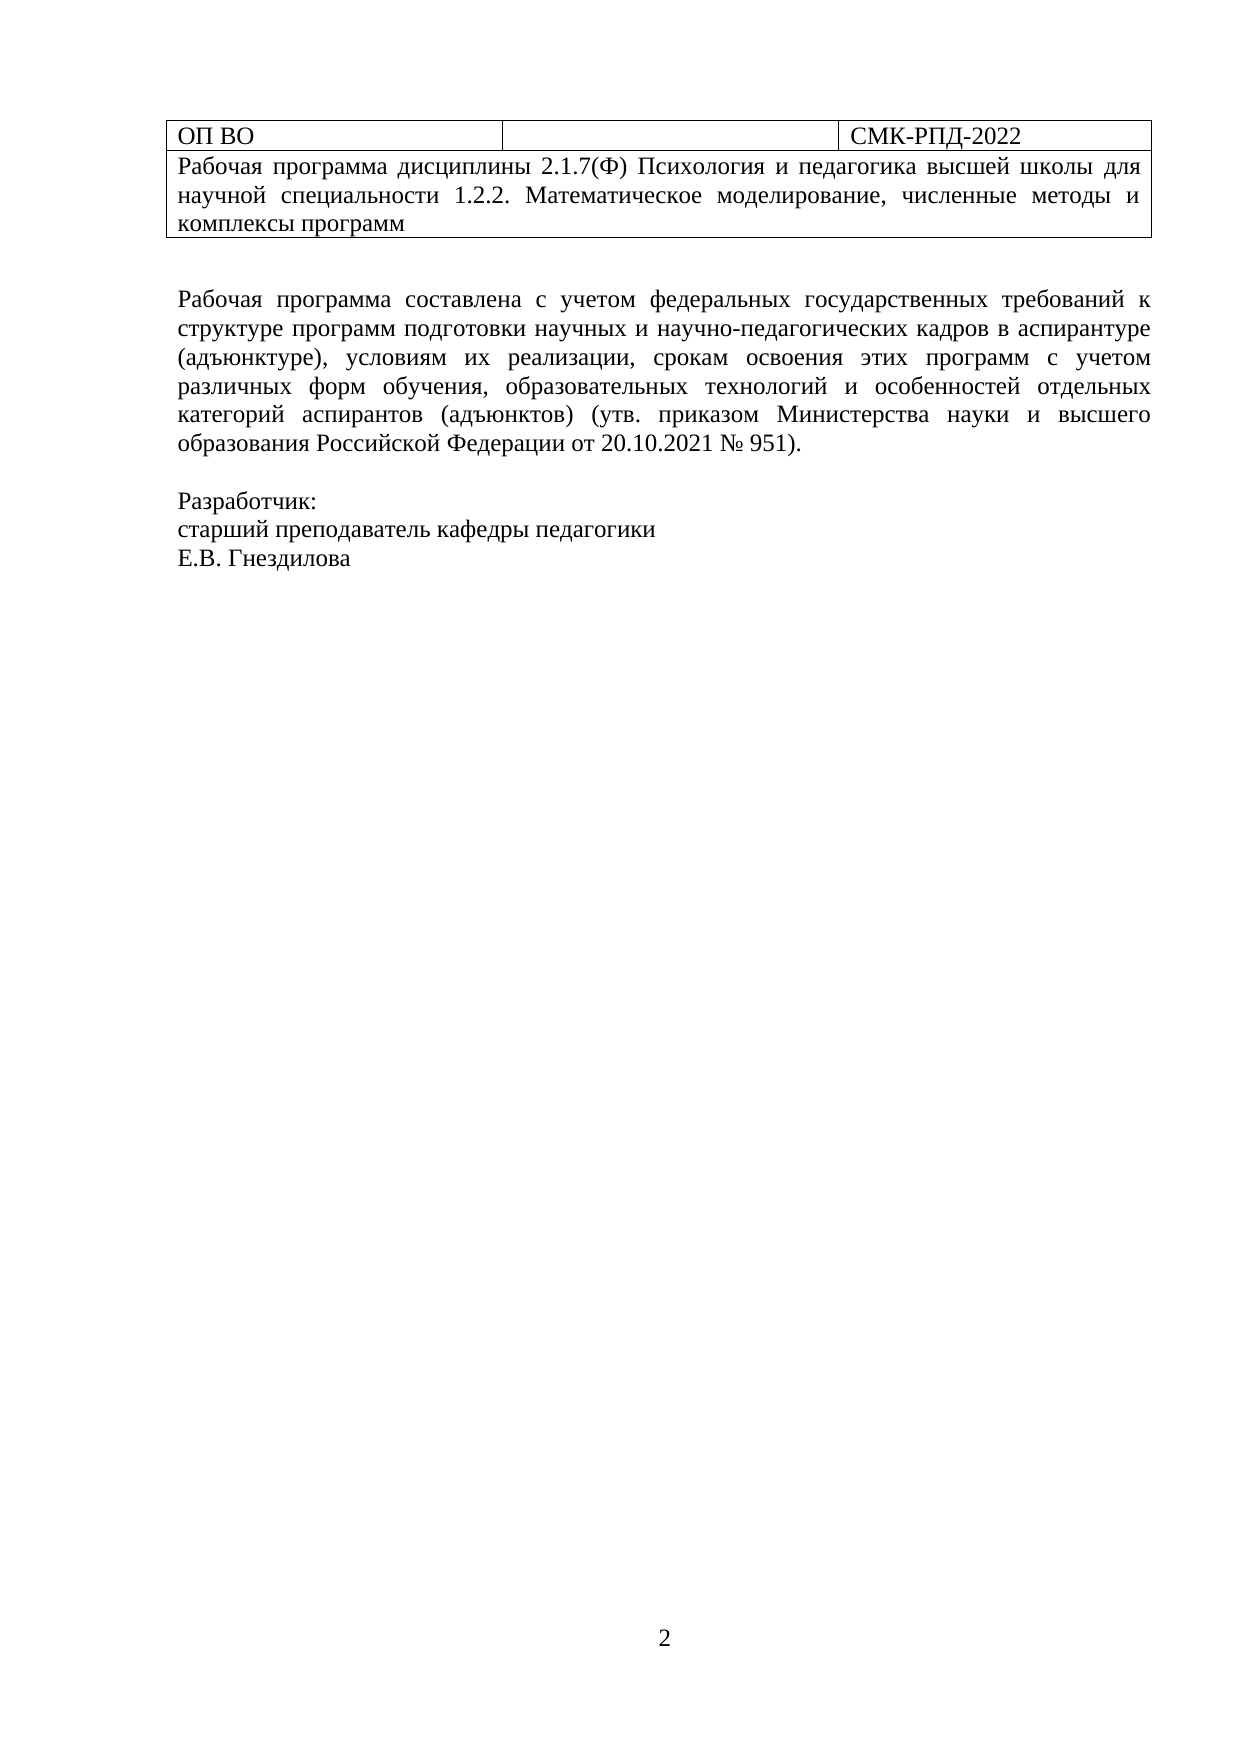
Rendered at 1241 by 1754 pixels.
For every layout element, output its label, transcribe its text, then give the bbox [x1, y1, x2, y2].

text Разработчик: [177, 486, 1152, 514]
text старший преподаватель кафедры педагогики [177, 514, 1152, 543]
text Е.В. Гнездилова [177, 543, 1152, 572]
text Рабочая программа составлена с учетом федеральных государственных требований к структуре программ подготовки научных и научно-педагогических кадров в аспирантуре (адъюнктуре), условиям их реализации, срокам освоения этих программ с учетом различных форм обучения, образовательных технологий и особенностей отдельных категорий аспирантов (адъюнктов) (утв. приказом Министерства науки и высшего образования Российской Федерации от 20.10.2021 № 951). [177, 284, 1152, 457]
